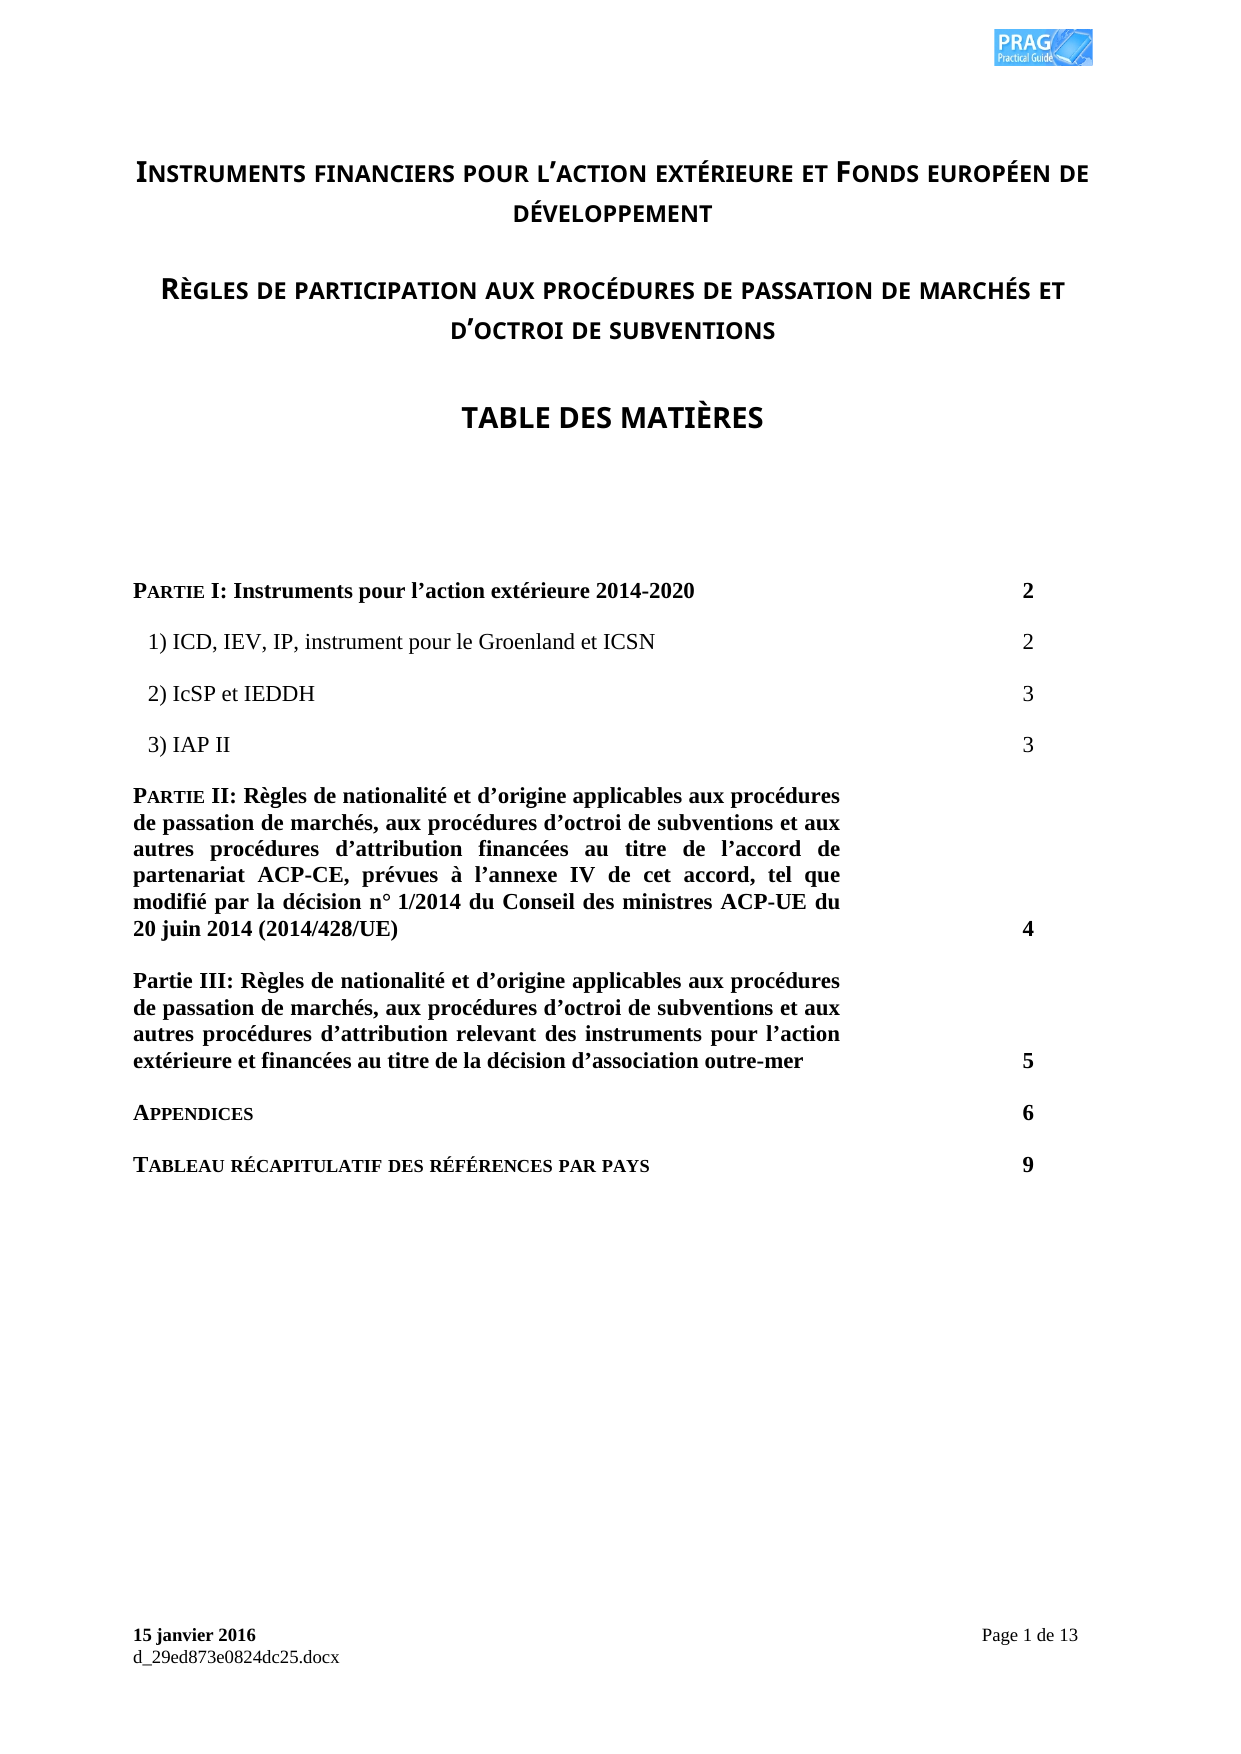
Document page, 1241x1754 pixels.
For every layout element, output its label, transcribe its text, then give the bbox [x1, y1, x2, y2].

text 3) IAP II 3 [148, 731, 1092, 757]
text 2) IcSP et IEDDH 3 [148, 680, 1092, 706]
text Instruments financiers pour l’action extérieure et Fonds européen de développement [133, 151, 1092, 231]
text 1) ICD, IEV, IP, instrument pour le Groenland et ICSN 2 [148, 628, 1092, 655]
text Appendices 6 [133, 1099, 1092, 1126]
text Partie II: Règles de nationalité et d’origine applicables aux procédures de passation de marchés, aux procédures d’octroi de subventions et aux autres procédures d’attribution financées au titre de l’accord de partenariat ACP-CE, prévues à l’annexe IV de cet accord, tel que modifié par la décision n° 1/2014 du Conseil des ministres ACP-UE du 20 juin 2014 (2014/428/UE) 4 [133, 782, 841, 942]
text Tableau récapitulatif des références par pays 9 [133, 1151, 1092, 1177]
text Règles de participation aux procédures de passation de marchés et d’octroi de subventions [133, 268, 1092, 348]
text TABLE DES MATIÈRES [133, 398, 1092, 437]
text Partie III: Règles de nationalité et d’origine applicables aux procédures de passation de marchés, aux procédures d’octroi de subventions et aux autres procédures d’attribution relevant des instruments pour l’action extérieure et financées au titre de la décision d’association outre-mer 5 [133, 967, 841, 1074]
text Partie I: Instruments pour l’action extérieure 2014-2020 2 [133, 577, 1092, 603]
